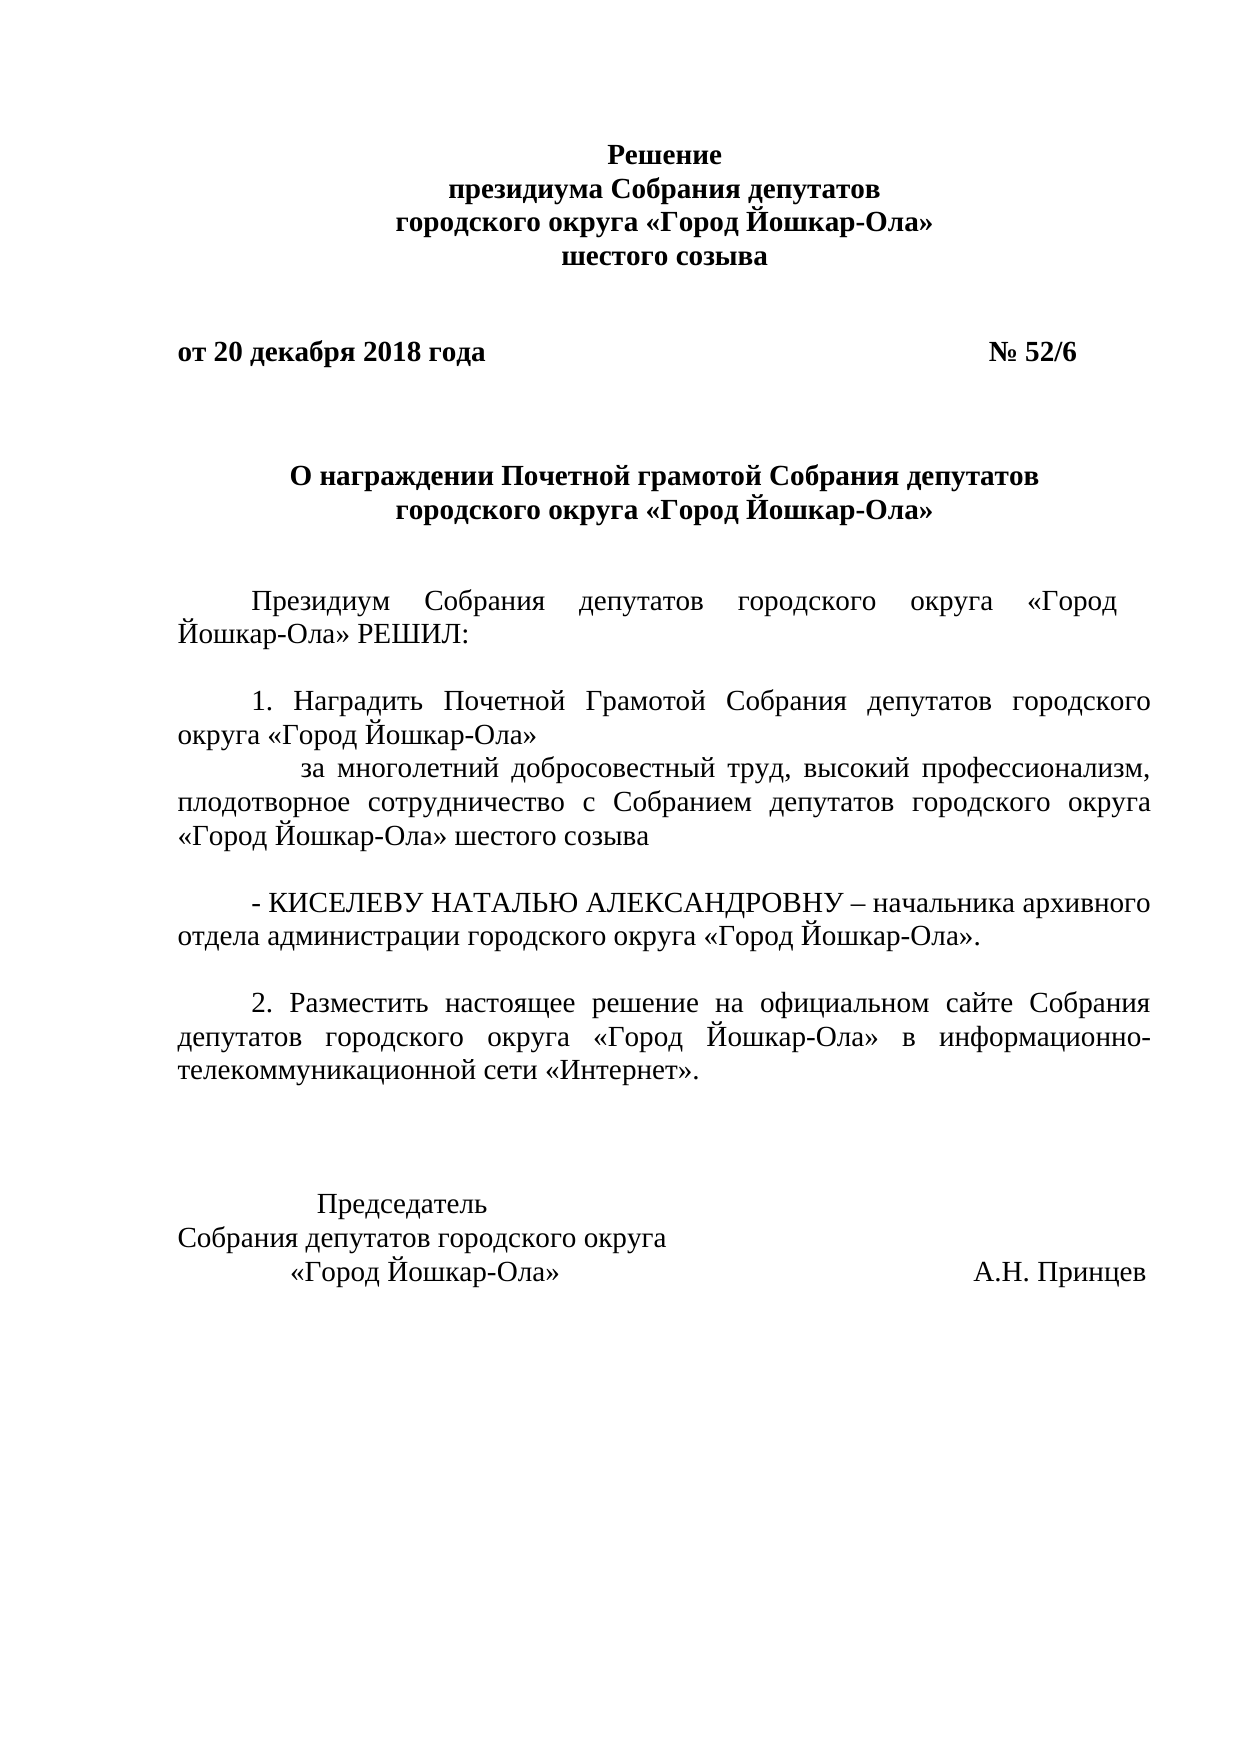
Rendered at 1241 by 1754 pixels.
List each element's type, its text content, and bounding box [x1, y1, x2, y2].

text президиума Собрания депутатов [177, 171, 1152, 204]
subtitle О награждении Почетной грамотой Собрания депутатов [177, 458, 1152, 492]
text Председатель [177, 1187, 1152, 1220]
text «Город Йошкар-Ола» А.Н. Принцев [177, 1254, 1152, 1287]
text за многолетний добросовестный труд, высокий профессионализм, плодотворное сотрудничество с Собранием депутатов городского округа «Город Йошкар-Ола» шестого созыва [177, 751, 1152, 851]
text Собрания депутатов городского округа [177, 1220, 1152, 1254]
text от 20 декабря 2018 года № 52/6 [177, 334, 1152, 367]
text Президиум Собрания депутатов городского округа «Город Йошкар-Ола» РЕШИЛ: [177, 583, 1152, 650]
text Решение [177, 137, 1152, 171]
text шестого созыва [177, 238, 1152, 271]
text 1. Наградить Почетной Грамотой Собрания депутатов городского округа «Город Йошкар-Ола» [177, 683, 1152, 751]
subtitle городского округа «Город Йошкар-Ола» [177, 492, 1152, 525]
text - КИСЕЛЕВУ НАТАЛЬЮ АЛЕКСАНДРОВНУ – начальника архивного отдела администрации городского округа «Город Йошкар-Ола». [177, 885, 1152, 952]
text 2. Разместить настоящее решение на официальном сайте Собрания депутатов городского округа «Город Йошкар-Ола» в информационно-телекоммуникационной сети «Интернет». [177, 985, 1152, 1086]
text городского округа «Город Йошкар-Ола» [177, 204, 1152, 238]
